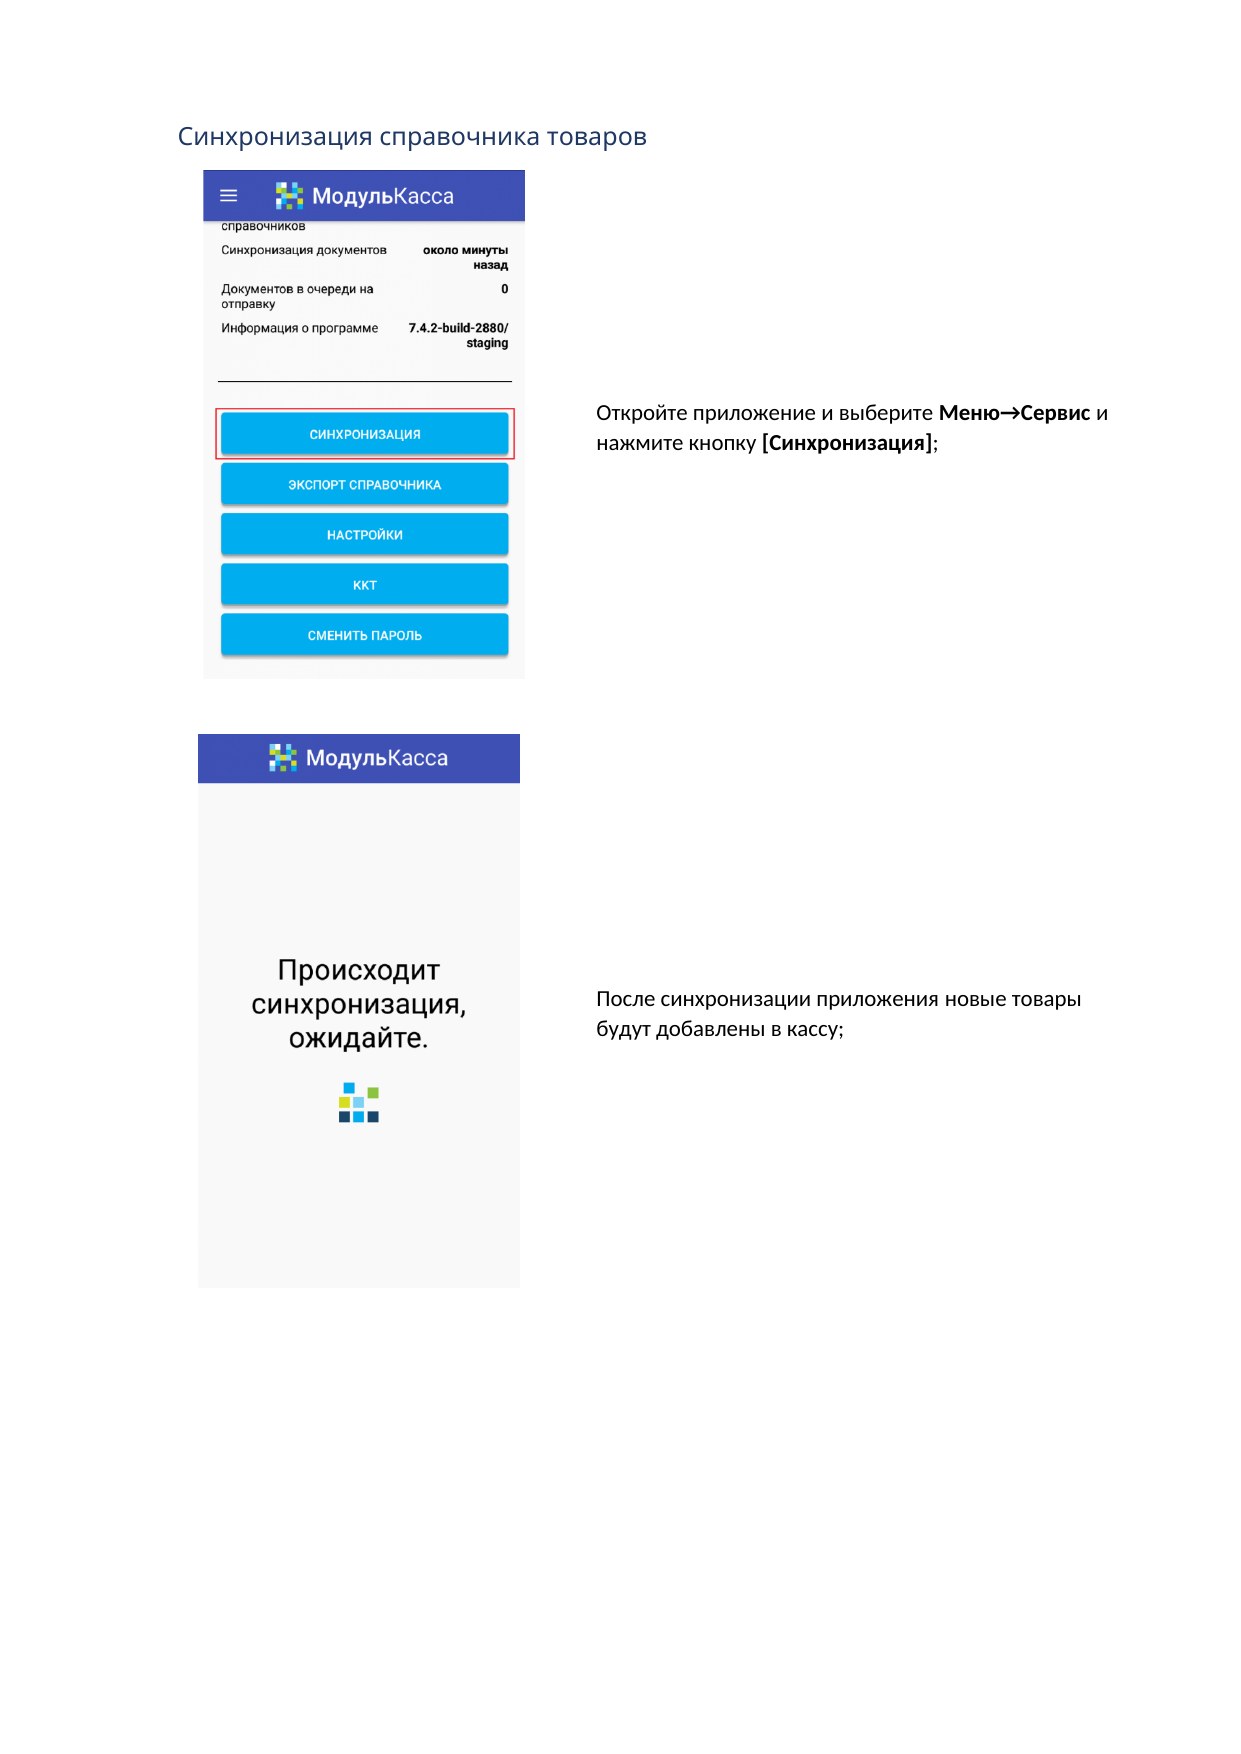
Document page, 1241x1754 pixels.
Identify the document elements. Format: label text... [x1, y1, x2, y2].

table_cell После синхронизации приложения новые товары будут добавлены в кассу; [581, 719, 1152, 1327]
picture [203, 170, 525, 679]
table_cell [177, 719, 581, 1327]
picture [198, 734, 520, 1288]
table_header [177, 155, 581, 718]
table_header Откройте приложение и выберите Меню→Сервис и нажмите кнопку [Синхронизация]; [581, 155, 1152, 718]
subtitle Синхронизация справочника товаров [177, 118, 1152, 152]
